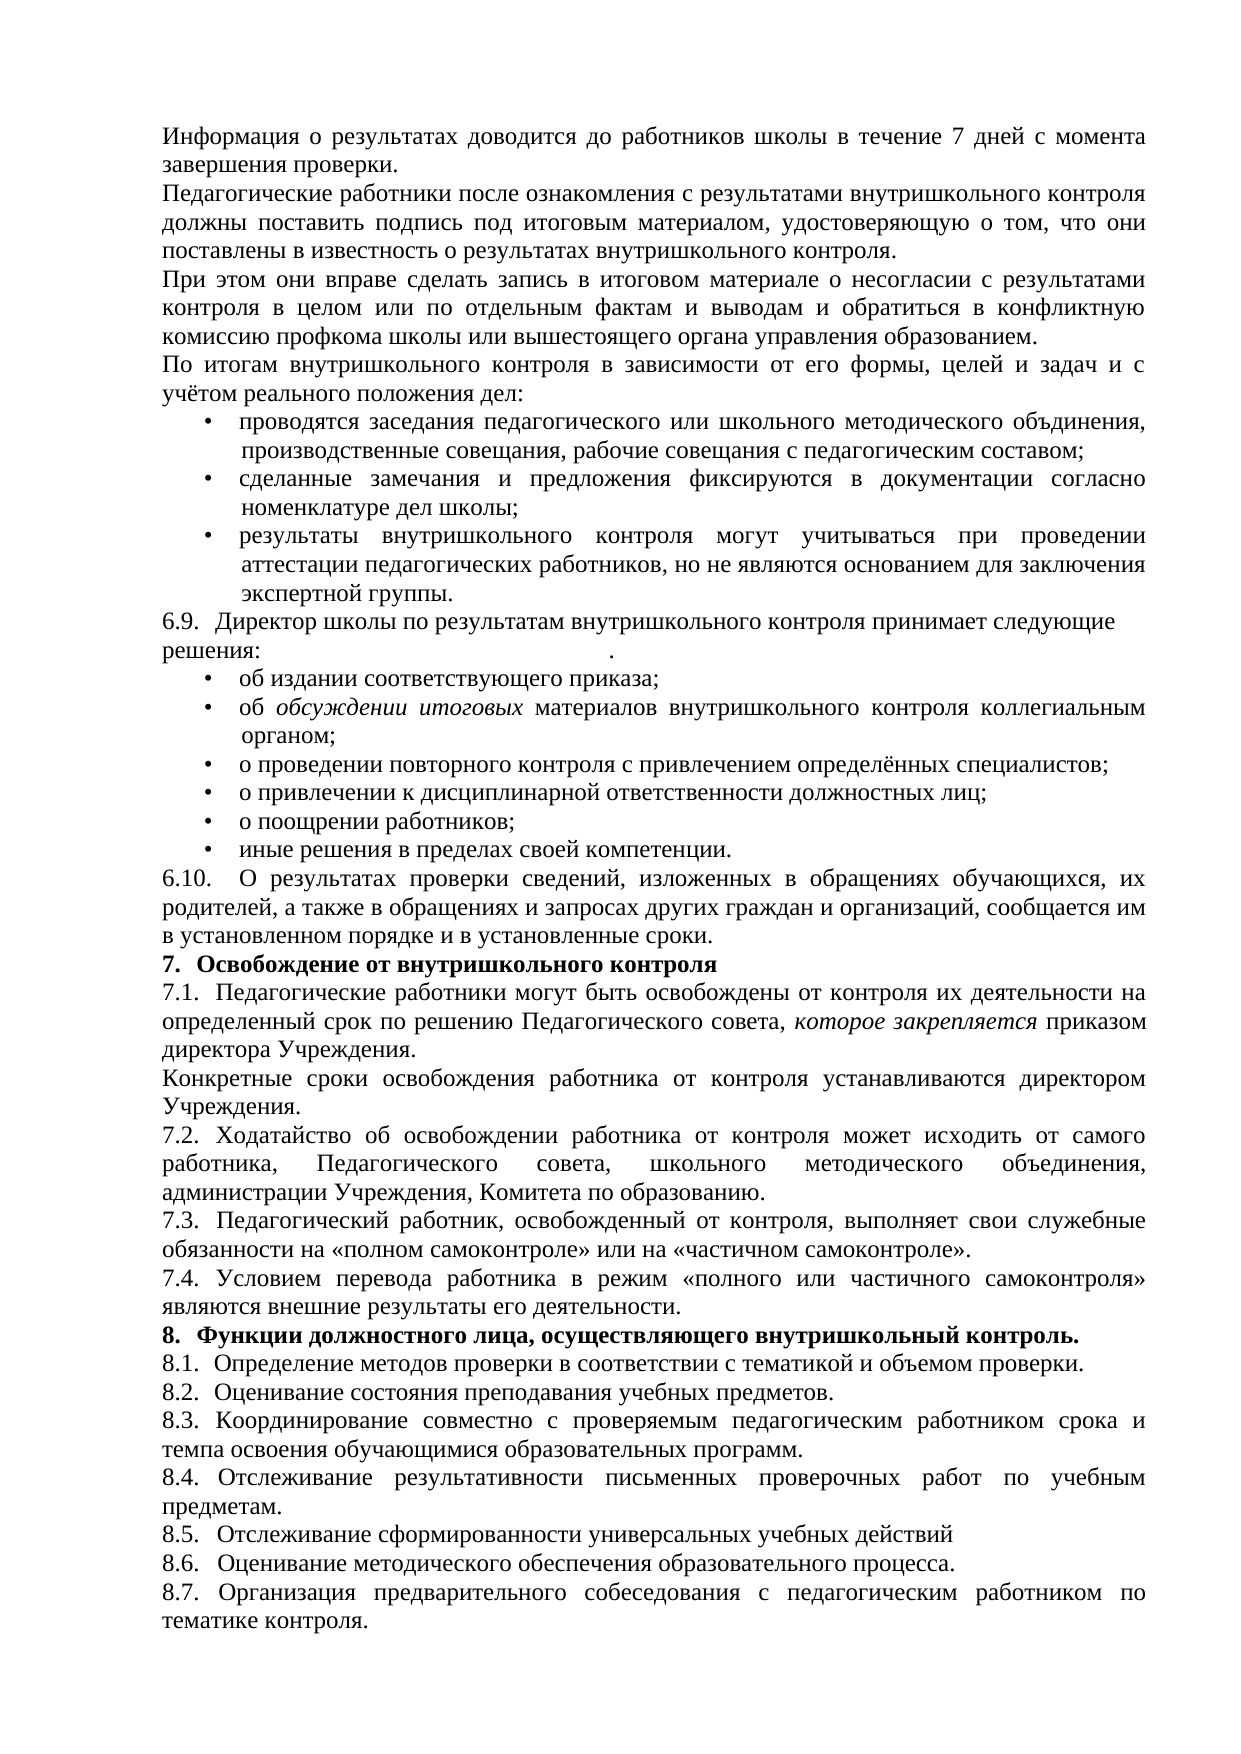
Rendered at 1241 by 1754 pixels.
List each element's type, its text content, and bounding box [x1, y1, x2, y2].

text решения: . [162, 635, 1147, 664]
list проводятся заседания педагогического или школьного методического объдинения, производственные совещания, рабочие совещания с педагогическим составом; [203, 407, 1147, 464]
list о привлечении к дисциплинарной ответственности должностных лиц; [203, 778, 1147, 807]
list о проведении повторного контроля с привлечением определённых специалистов; [203, 749, 1147, 778]
list Ходатайство об освобождении работника от контроля может исходить от самого работника, Педагогического совета, школьного методического объединения, администрации Учреждения, Комитета по образованию. [162, 1121, 1147, 1206]
list Координирование совместно с проверяемым педагогическим работником срока и темпа освоения обучающимися образовательных программ. [162, 1406, 1147, 1463]
list Педагогические работники могут быть освобождены от контроля их деятельности на определенный срок по решению Педагогического совета, которое закрепляется приказом директора Учреждения. [162, 978, 1147, 1063]
list о поощрении работников; [203, 807, 1147, 835]
list Определение методов проверки в соответствии с тематикой и объемом проверки. [162, 1349, 1147, 1377]
list Условием перевода работника в режим «полного или частичного самоконтроля» являются внешние результаты его деятельности. [162, 1263, 1147, 1320]
text Конкретные сроки освобождения работника от контроля устанавливаются директором Учреждения. [162, 1063, 1147, 1121]
list Оценивание методического обеспечения образовательного процесса. [162, 1549, 1147, 1577]
list Педагогический работник, освобожденный от контроля, выполняет свои служебные обязанности на «полном самоконтроле» или на «частичном самоконтроле». [162, 1206, 1147, 1263]
list Оценивание состояния преподавания учебных предметов. [162, 1377, 1147, 1406]
list сделанные замечания и предложения фиксируются в документации согласно номенклатуре дел школы; [203, 464, 1147, 521]
list Освобождение от внутришкольного контроля [162, 949, 1147, 978]
text При этом они вправе сделать запись в итоговом материале о несогласии с результатами контроля в целом или по отдельным фактам и выводам и обратиться в конфликтную комиссию профкома школы или вышестоящего органа управления образованием. [162, 264, 1147, 350]
list Директор школы по результатам внутришкольного контроля принимает следующие [162, 607, 1147, 635]
list Организация предварительного собеседования с педагогическим работником по тематике контроля. [162, 1577, 1147, 1634]
text По итогам внутришкольного контроля в зависимости от его формы, целей и задач и с учётом реального положения дел: [162, 350, 1147, 407]
list об обсуждении итоговых материалов внутришкольного контроля коллегиальным органом; [203, 692, 1147, 749]
list Функции должностного лица, осуществляющего внутришкольный контроль. [162, 1320, 1147, 1349]
list О результатах проверки сведений, изложенных в обращениях обучающихся, их родителей, а также в обращениях и запросах других граждан и организаций, сообщается им в установленном порядке и в установленные сроки. [162, 864, 1147, 949]
list об издании соответствующего приказа; [203, 664, 1147, 692]
list результаты внутришкольного контроля могут учитываться при проведении аттестации педагогических работников, но не являются основанием для заключения экспертной группы. [203, 521, 1147, 607]
list иные решения в пределах своей компетенции. [203, 835, 1147, 864]
text Педагогические работники после ознакомления с результатами внутришкольного контроля должны поставить подпись под итоговым материалом, удостоверяющую о том, что они поставлены в известность о результатах внутришкольного контроля. [162, 179, 1147, 264]
text Информация о результатах доводится до работников школы в течение 7 дней с момента завершения проверки. [162, 122, 1147, 179]
list Отслеживание результативности письменных проверочных работ по учебным предметам. [162, 1463, 1147, 1520]
list Отслеживание сформированности универсальных учебных действий [162, 1520, 1147, 1549]
